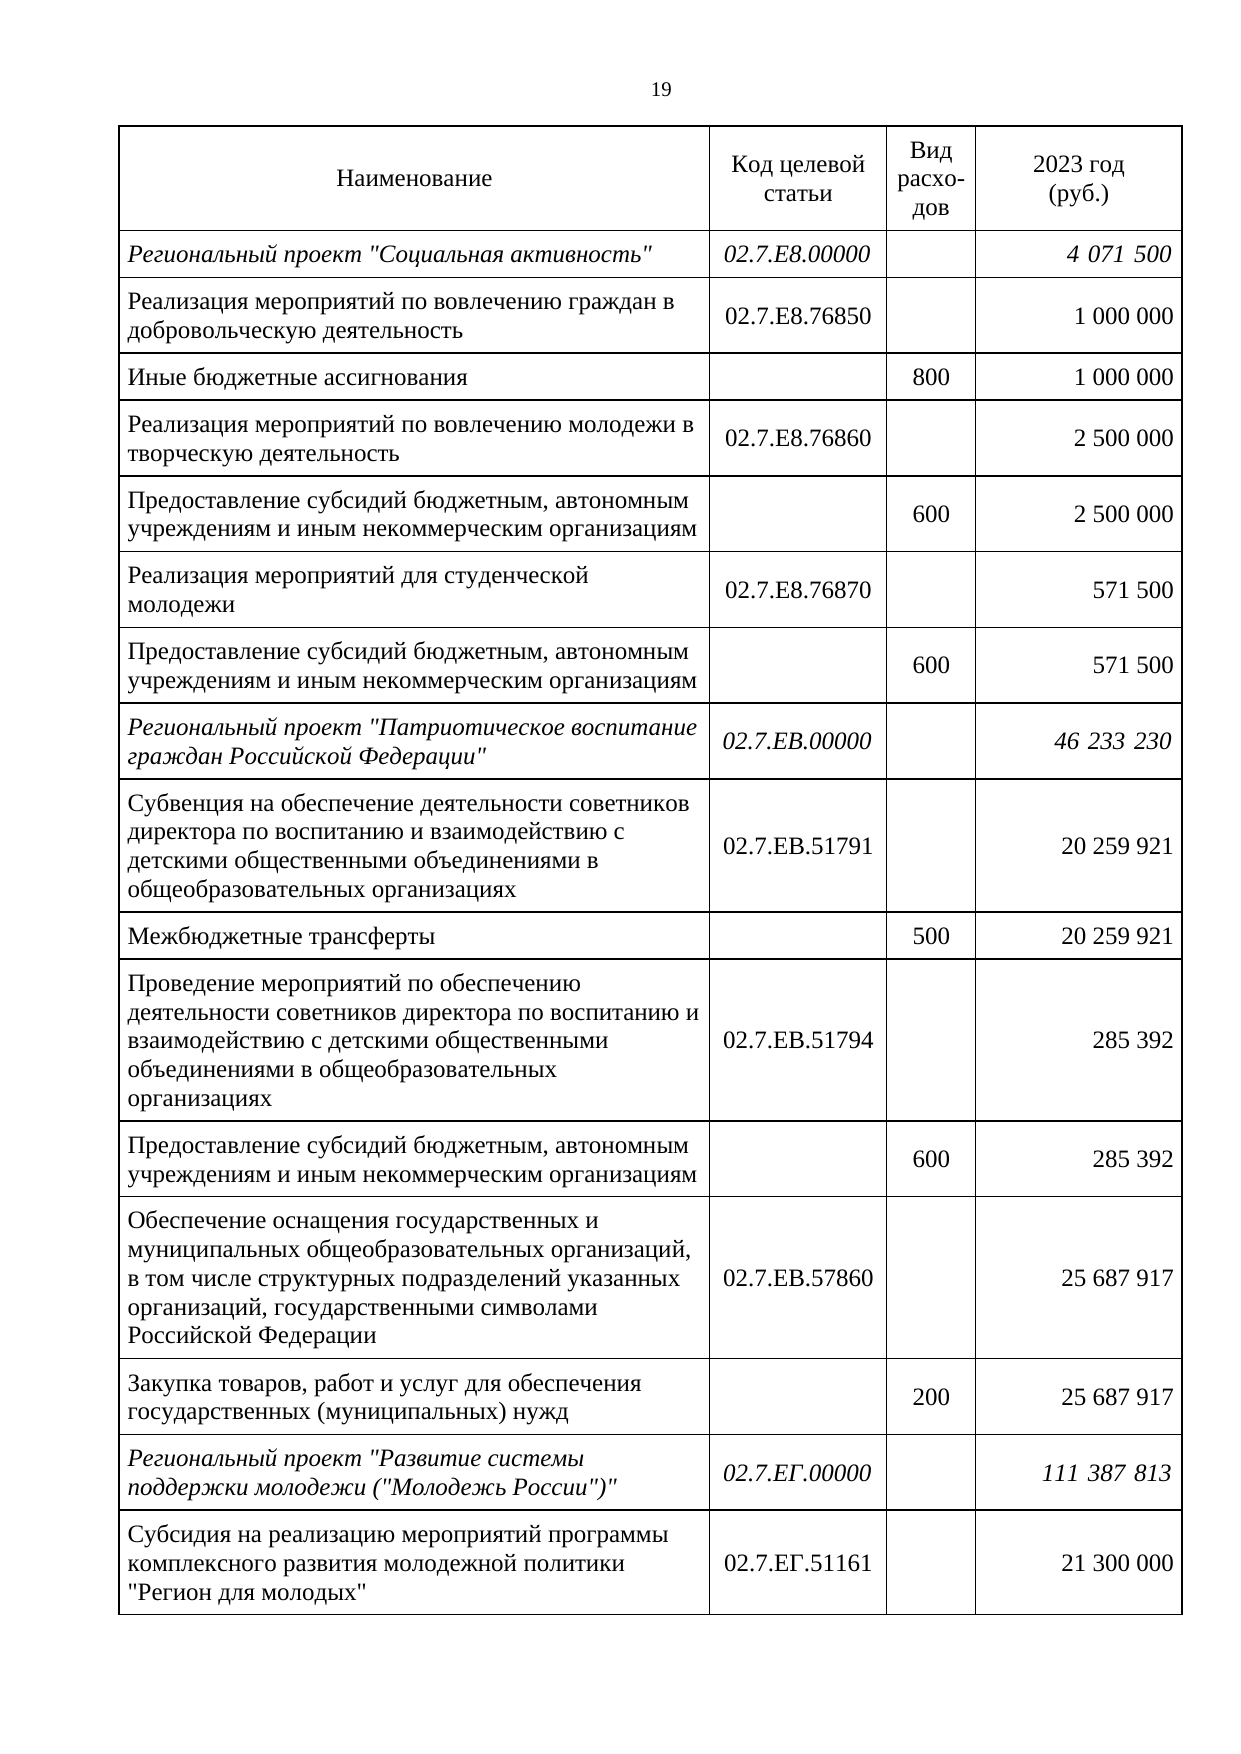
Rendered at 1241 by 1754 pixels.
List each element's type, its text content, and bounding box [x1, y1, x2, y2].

table_cell Закупка товаров, работ и услуг для обеспечения государственных (муниципальных) нужд [120, 1359, 709, 1433]
table_cell 1 000 000 [976, 278, 1181, 352]
table_cell 25 687 917 [976, 1197, 1181, 1358]
table_cell 800 [887, 354, 975, 399]
table_cell 02.7.EВ.00000 [710, 704, 886, 778]
table_cell Региональный проект "Патриотическое воспитание граждан Российской Федерации" [120, 704, 709, 778]
table_header [120, 127, 709, 229]
table_cell Предоставление субсидий бюджетным, автономным учреждениям и иным некоммерческим организациям [120, 477, 709, 551]
table_header [976, 127, 1181, 229]
table_cell 02.7.E8.76870 [710, 552, 886, 626]
table_cell [887, 780, 975, 911]
table_cell 600 [887, 628, 975, 702]
table_cell 02.7.EВ.51794 [710, 960, 886, 1120]
table_cell [710, 1359, 886, 1433]
table_header [887, 127, 975, 229]
table_cell 285 392 [976, 1122, 1181, 1196]
table_cell 02.7.EВ.57860 [710, 1197, 886, 1358]
table_cell 4 071 500 [976, 231, 1181, 276]
table_cell 111 387 813 [976, 1435, 1181, 1509]
table_cell Реализация мероприятий для студенческой молодежи [120, 552, 709, 626]
table_cell 600 [887, 477, 975, 551]
table_cell [887, 960, 975, 1120]
table_cell 571 500 [976, 628, 1181, 702]
table_cell [710, 1122, 886, 1196]
table_cell Предоставление субсидий бюджетным, автономным учреждениям и иным некоммерческим организациям [120, 1122, 709, 1196]
table_cell 25 687 917 [976, 1359, 1181, 1433]
table_cell Региональный проект "Развитие системы поддержки молодежи ("Молодежь России")" [120, 1435, 709, 1509]
table_cell 02.7.EГ.51161 [710, 1511, 886, 1614]
table_cell Предоставление субсидий бюджетным, автономным учреждениям и иным некоммерческим организациям [120, 628, 709, 702]
table_cell Реализация мероприятий по вовлечению молодежи в творческую деятельность [120, 401, 709, 475]
table_cell Региональный проект "Социальная активность" [120, 231, 709, 276]
table_cell [887, 401, 975, 475]
table_cell 02.7.EВ.51791 [710, 780, 886, 911]
table_cell 2 500 000 [976, 477, 1181, 551]
table_cell Иные бюджетные ассигнования [120, 354, 709, 399]
table_cell 02.7.EГ.00000 [710, 1435, 886, 1509]
table_cell 20 259 921 [976, 913, 1181, 958]
table_cell 285 392 [976, 960, 1181, 1120]
table_cell 46 233 230 [976, 704, 1181, 778]
table_cell 2 500 000 [976, 401, 1181, 475]
table_cell [887, 704, 975, 778]
table_cell Проведение мероприятий по обеспечению деятельности советников директора по воспитанию и взаимодействию с детскими общественными объединениями в общеобразовательных организациях [120, 960, 709, 1120]
table_cell Межбюджетные трансферты [120, 913, 709, 958]
table_cell 02.7.E8.76860 [710, 401, 886, 475]
table_cell 200 [887, 1359, 975, 1433]
table_cell 02.7.E8.76850 [710, 278, 886, 352]
table_cell 600 [887, 1122, 975, 1196]
table_cell [887, 1435, 975, 1509]
table_cell 571 500 [976, 552, 1181, 626]
table_cell Реализация мероприятий по вовлечению граждан в добровольческую деятельность [120, 278, 709, 352]
table_cell 02.7.E8.00000 [710, 231, 886, 276]
table_cell [887, 278, 975, 352]
table_header [710, 127, 886, 229]
table_cell [887, 1511, 975, 1614]
table_cell [710, 913, 886, 958]
table_cell Обеспечение оснащения государственных и муниципальных общеобразовательных организаций, в том числе структурных подразделений указанных организаций, государственными символами Российской Федерации [120, 1197, 709, 1358]
table_cell 500 [887, 913, 975, 958]
table_cell [710, 628, 886, 702]
table_cell 20 259 921 [976, 780, 1181, 911]
table_cell Субсидия на реализацию мероприятий программы комплексного развития молодежной политики "Регион для молодых" [120, 1511, 709, 1614]
table_cell [710, 354, 886, 399]
table_cell Субвенция на обеспечение деятельности советников директора по воспитанию и взаимодействию с детскими общественными объединениями в общеобразовательных организациях [120, 780, 709, 911]
table_cell 1 000 000 [976, 354, 1181, 399]
table_cell [887, 1197, 975, 1358]
table_cell [710, 477, 886, 551]
table_cell [887, 552, 975, 626]
table_cell [887, 231, 975, 276]
table_cell 21 300 000 [976, 1511, 1181, 1614]
